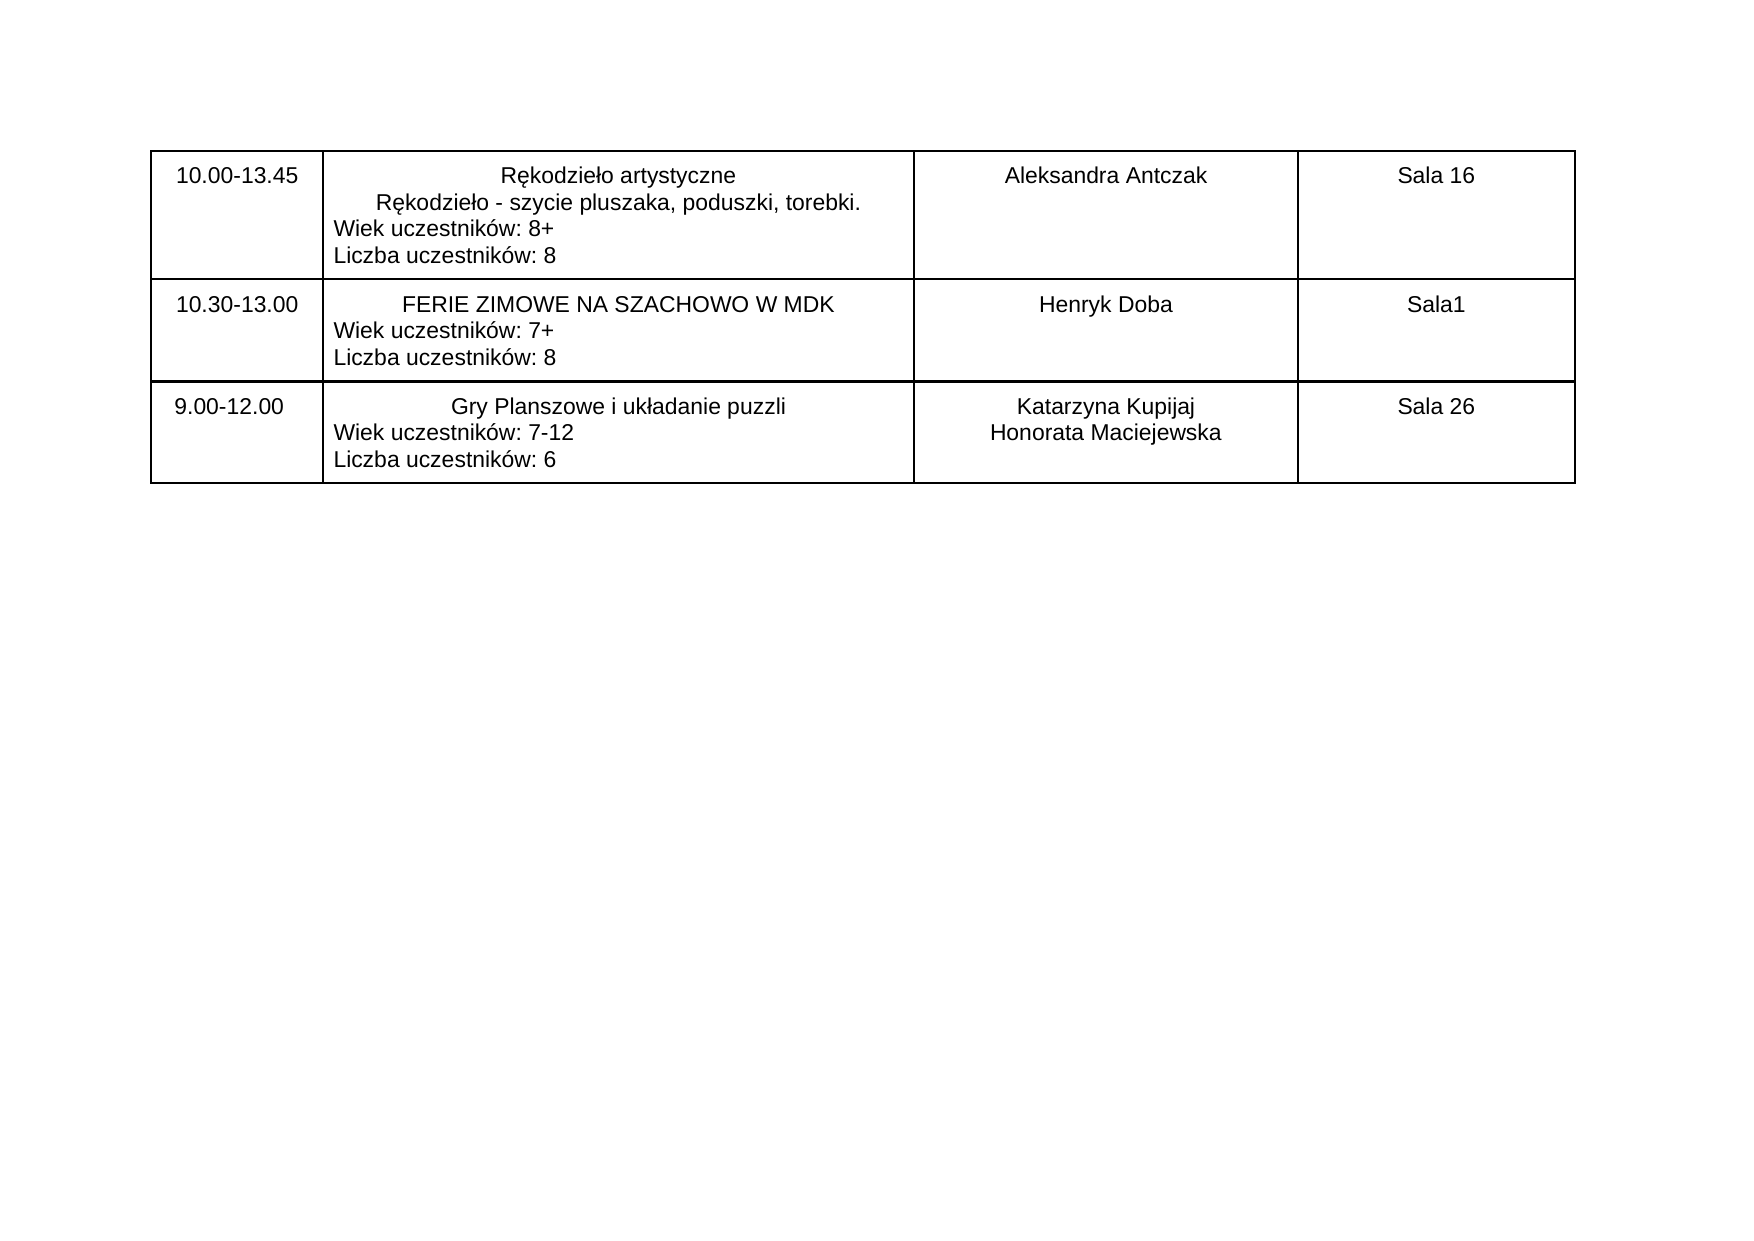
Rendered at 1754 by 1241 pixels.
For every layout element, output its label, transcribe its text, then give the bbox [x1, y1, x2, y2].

table_cell Aleksandra Antczak [915, 152, 1297, 278]
table_cell Rękodzieło artystyczne Rękodzieło - szycie pluszaka, poduszki, torebki. Wiek uczestników: 8+ Liczba uczestników: 8 [324, 152, 913, 278]
table_cell Katarzyna Kupijaj Honorata Maciejewska [915, 383, 1297, 482]
table_cell Sala 26 [1299, 383, 1574, 482]
table_cell Gry Planszowe i układanie puzzli Wiek uczestników: 7-12 Liczba uczestników: 6 [324, 383, 913, 482]
table_cell Sala 16 [1299, 152, 1574, 278]
table_cell Sala1 [1299, 280, 1574, 380]
table_cell FERIE ZIMOWE NA SZACHOWO W MDK Wiek uczestników: 7+ Liczba uczestników: 8 [324, 280, 913, 380]
table_cell 10.00-13.45 [152, 152, 322, 278]
table_cell Henryk Doba [915, 280, 1297, 380]
table_cell 10.30-13.00 [152, 280, 322, 380]
table_cell 9.00-12.00 [152, 383, 322, 482]
